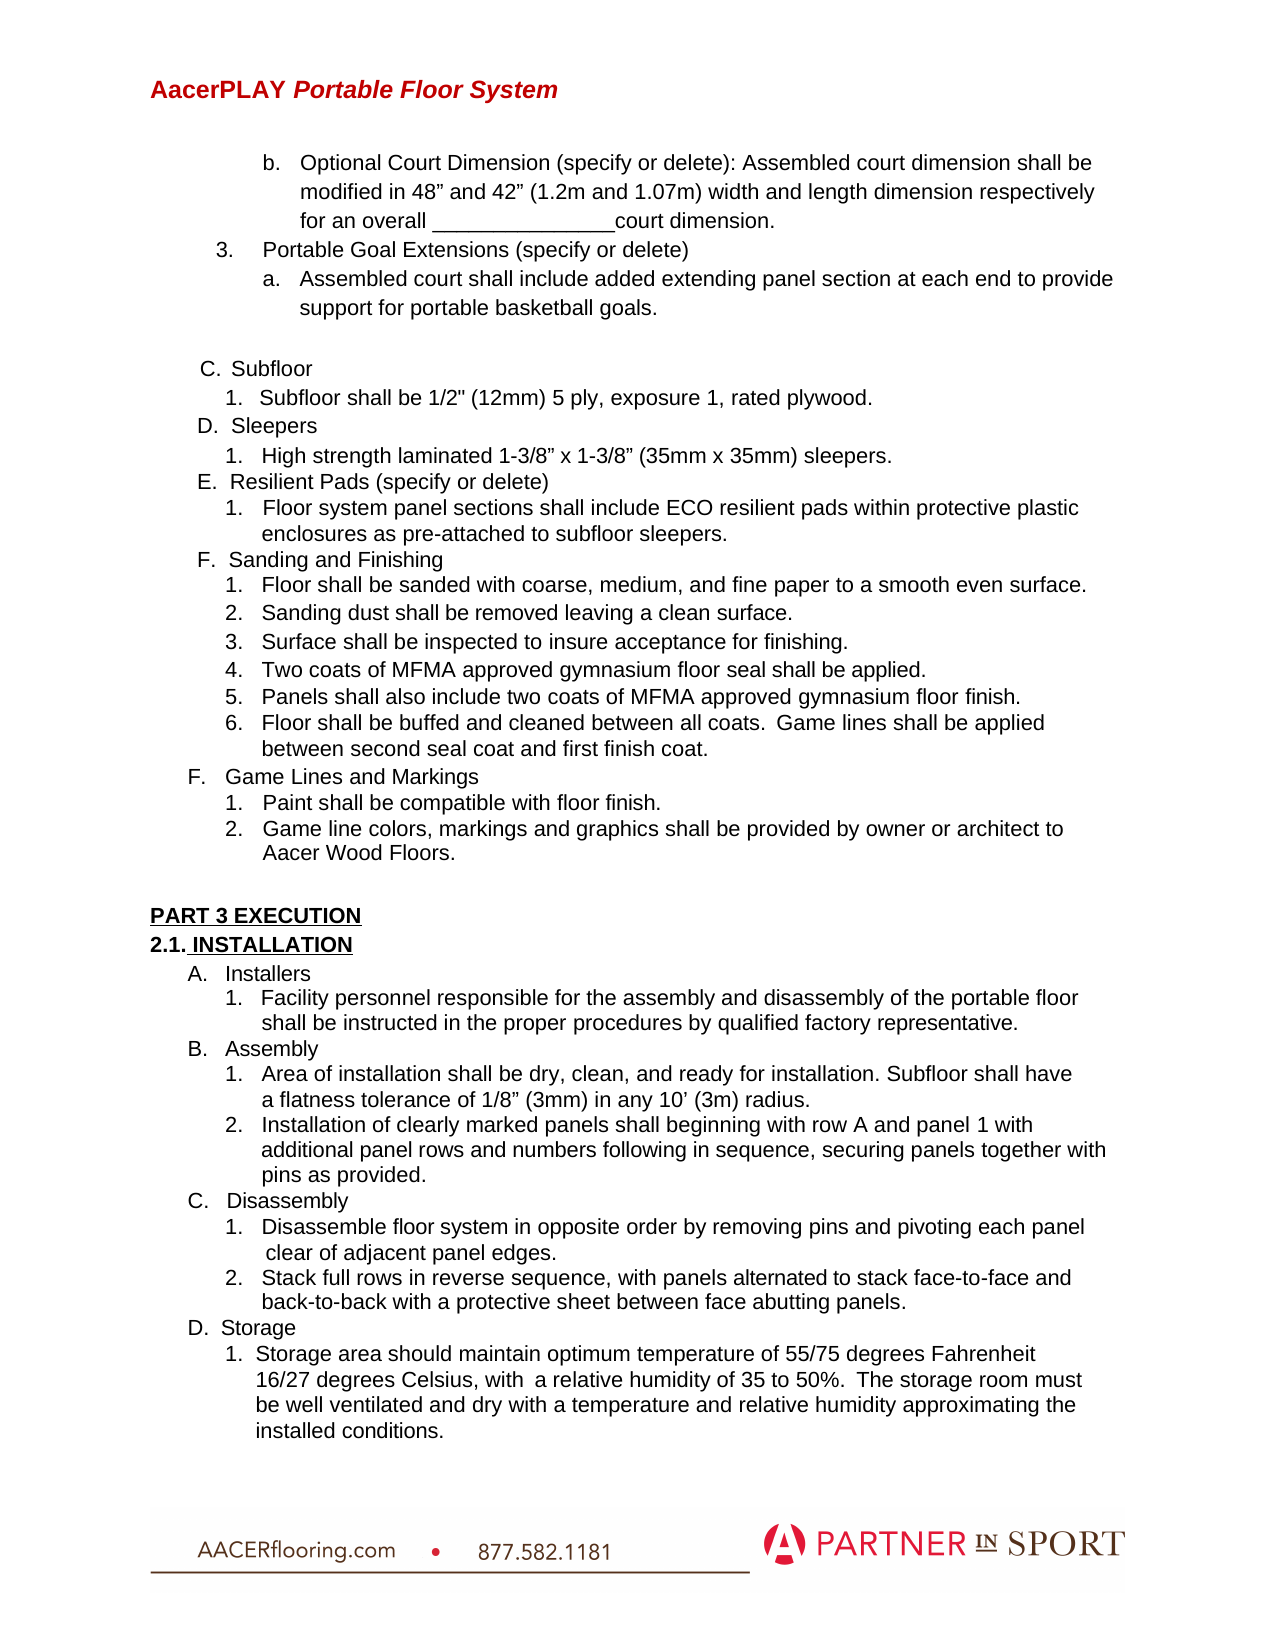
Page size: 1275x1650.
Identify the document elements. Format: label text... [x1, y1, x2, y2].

text clear of adjacent panel edges. [150, 1241, 1096, 1265]
text 4. Two coats of MFMA approved gymnasium floor seal shall be applied. [225, 655, 1125, 684]
text a flatness tolerance of 1/8” (3mm) in any 10’ (3m) radius. [225, 1089, 1079, 1112]
text C. Disassembly [150, 1188, 1125, 1213]
text 5. Panels shall also include two coats of MFMA approved gymnasium floor finish. [225, 684, 1125, 709]
text installed conditions. [225, 1420, 1096, 1444]
text 1. Floor system panel sections shall include ECO resilient pads within protective plastic [150, 496, 1083, 520]
text 2.1. INSTALLATION [150, 932, 1125, 957]
text PART 3 EXECUTION [150, 903, 1125, 928]
text shall be instructed in the proper procedures by qualified factory representative. [150, 1011, 1097, 1035]
text additional panel rows and numbers following in sequence, securing panels together with [225, 1138, 1112, 1163]
text 1. Disassemble floor system in opposite order by removing pins and pivoting each panel [150, 1215, 1096, 1239]
text 16/27 degrees Celsius, with a relative humidity of 35 to 50%. The storage room must [225, 1368, 1096, 1392]
text be well ventilated and dry with a temperature and relative humidity approximating the [225, 1394, 1096, 1418]
text 1. Facility personnel responsible for the assembly and disassembly of the portable floor [150, 986, 1097, 1011]
text 1. Area of installation shall be dry, clean, and ready for installation. Subfloor shall have [225, 1063, 1079, 1087]
text D. Storage [150, 1315, 1125, 1340]
text F. Game Lines and Markings [187, 761, 1125, 790]
text a. Assembled court shall include added extending panel section at each end to provide support for portable basketball goals. [197, 266, 1125, 320]
text F. Sanding and Finishing [150, 548, 1083, 572]
text between second seal coat and first finish coat. [225, 737, 1063, 761]
text 2. Sanding dust shall be removed leaving a clean surface. [225, 597, 1125, 626]
text 3. Portable Goal Extensions (specify or delete) [150, 237, 1125, 262]
text enclosures as pre-attached to subfloor sleepers. [150, 522, 1083, 546]
text D. Sleepers [197, 413, 1125, 439]
text pins as provided. [225, 1163, 1112, 1188]
list Optional Court Dimension (specify or delete): Assembled court dimension shall be modified in 48” and 42” (1.2m and 1.07m) width and length dimension respectively for an overall _______________court dimension. [262, 150, 1125, 233]
text 1. Subfloor shall be 1/2" (12mm) 5 ply, exposure 1, rated plywood. [197, 384, 1125, 410]
text A. Installers [150, 961, 1125, 986]
text 1. Floor shall be sanded with coarse, medium, and fine paper to a smooth even surface. [150, 572, 1125, 597]
text C. Subfloor [187, 356, 1125, 381]
text 1. High strength laminated 1-3/8” x 1-3/8” (35mm x 35mm) sleepers. [150, 444, 1083, 468]
text 2. Installation of clearly marked panels shall beginning with row A and panel 1 with [225, 1113, 1112, 1138]
text 2. Stack full rows in reverse sequence, with panels alternated to stack face-to-face and [225, 1266, 1100, 1290]
text E. Resilient Pads (specify or delete) [150, 470, 1083, 494]
list Game line colors, markings and graphics shall be provided by owner or architect to Aacer Wood Floors. [225, 817, 1081, 865]
picture [150, 1507, 1125, 1593]
text 3. Surface shall be inspected to insure acceptance for finishing. [225, 626, 1125, 655]
text 1. Storage area should maintain optimum temperature of 55/75 degrees Fahrenheit [225, 1342, 1096, 1366]
list Paint shall be compatible with floor finish. [225, 790, 1125, 815]
text 6. Floor shall be buffed and cleaned between all coats. Game lines shall be applied [225, 711, 1063, 735]
text B. Assembly [150, 1035, 1125, 1061]
text back-to-back with a protective sheet between face abutting panels. [225, 1291, 1100, 1314]
